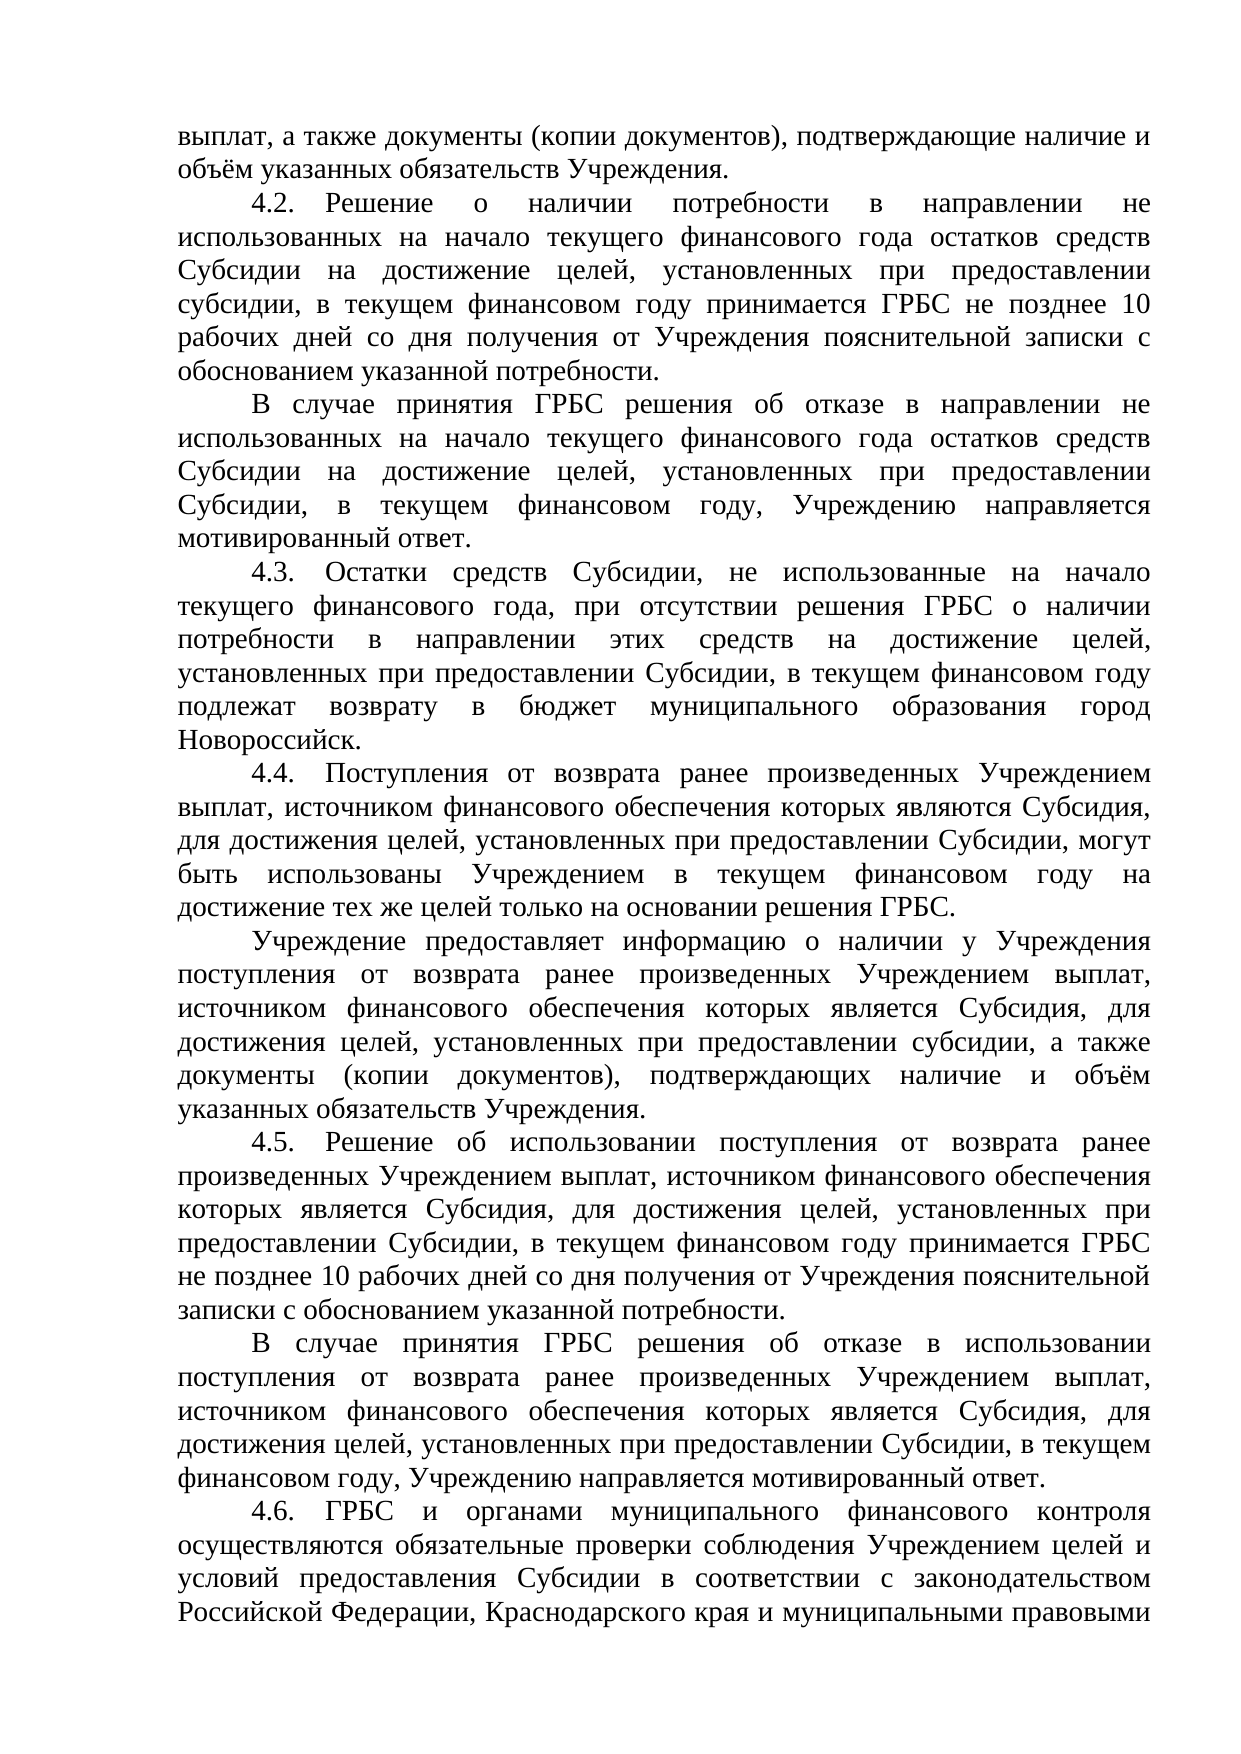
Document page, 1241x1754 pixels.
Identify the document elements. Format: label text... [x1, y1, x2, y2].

list Остатки средств Субсидии, не использованные на начало текущего финансового года, при отсутствии решения ГРБС о наличии потребности в направлении этих средств на достижение целей, установленных при предоставлении Субсидии, в текущем финансовом году подлежат возврату в бюджет муниципального образования город Новороссийск. [177, 554, 1152, 755]
list Решение о наличии потребности в направлении не использованных на начало текущего финансового года остатков средств Субсидии на достижение целей, установленных при предоставлении субсидии, в текущем финансовом году принимается ГРБС не позднее 10 рабочих дней со дня получения от Учреждения пояснительной записки с обоснованием указанной потребности. [177, 185, 1152, 386]
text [177, 118, 1152, 185]
text В случае принятия ГРБС решения об отказе в направлении не использованных на начало текущего финансового года остатков средств Субсидии на достижение целей, установленных при предоставлении Субсидии, в текущем финансовом году, Учреждению направляется мотивированный ответ. [177, 386, 1152, 554]
list Решение об использовании поступления от возврата ранее произведенных Учреждением выплат, источником финансового обеспечения которых является Субсидия, для достижения целей, установленных при предоставлении Субсидии, в текущем финансовом году принимается ГРБС не позднее 10 рабочих дней со дня получения от Учреждения пояснительной записки с обоснованием указанной потребности. [177, 1124, 1152, 1326]
text В случае принятия ГРБС решения об отказе в использовании поступления от возврата ранее произведенных Учреждением выплат, источником финансового обеспечения которых является Субсидия, для достижения целей, установленных при предоставлении Субсидии, в текущем финансовом году, Учреждению направляется мотивированный ответ. [177, 1326, 1152, 1493]
text Учреждение предоставляет информацию о наличии у Учреждения поступления от возврата ранее произведенных Учреждением выплат, источником финансового обеспечения которых является Субсидия, для достижения целей, установленных при предоставлении субсидии, а также документы (копии документов), подтверждающих наличие и объём указанных обязательств Учреждения. [177, 923, 1152, 1124]
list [177, 1493, 1152, 1627]
list Поступления от возврата ранее произведенных Учреждением выплат, источником финансового обеспечения которых являются Субсидия, для достижения целей, установленных при предоставлении Субсидии, могут быть использованы Учреждением в текущем финансовом году на достижение тех же целей только на основании решения ГРБС. [177, 755, 1152, 923]
